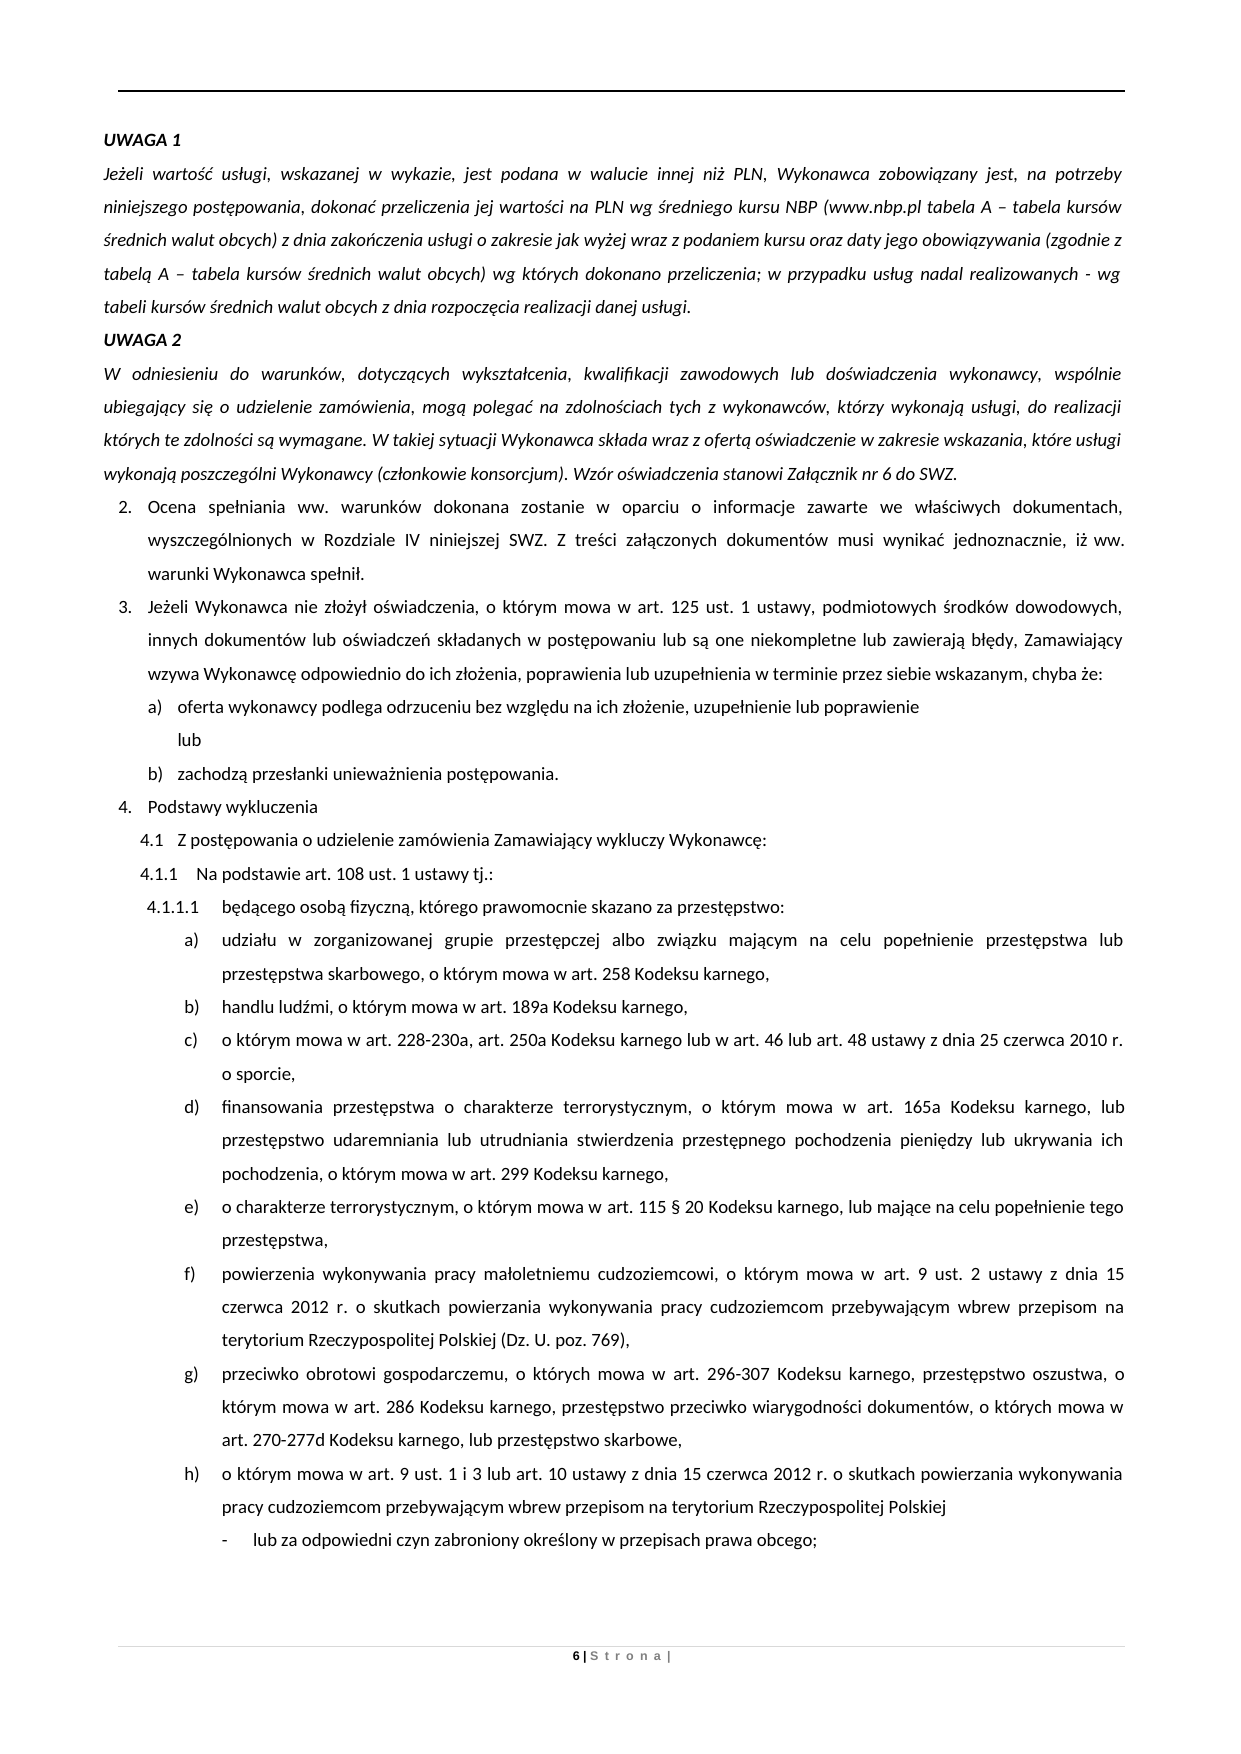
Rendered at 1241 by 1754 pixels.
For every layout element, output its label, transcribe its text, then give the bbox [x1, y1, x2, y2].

text UWAGA 2 [103, 318, 1125, 351]
list o którym mowa w art. 9 ust. 1 i 3 lub art. 10 ustawy z dnia 15 czerwca 2012 r. o skutkach powierzania wykonywania pracy cudzoziemcom przebywającym wbrew przepisom na terytorium Rzeczypospolitej Polskiej [184, 1451, 1125, 1518]
text UWAGA 1 [103, 118, 1125, 151]
list udziału w zorganizowanej grupie przestępczej albo związku mającym na celu popełnienie przestępstwa lub przestępstwa skarbowego, o którym mowa w art. 258 Kodeksu karnego, [184, 918, 1125, 985]
list będącego osobą fizyczną, którego prawomocnie skazano za przestępstwo: [147, 885, 1125, 918]
list - lub za odpowiedni czyn zabroniony określony w przepisach prawa obcego; [222, 1518, 1125, 1551]
list zachodzą przesłanki unieważnienia postępowania. [148, 751, 1125, 785]
list Na podstawie art. 108 ust. 1 ustawy tj.: [140, 851, 1125, 885]
list o którym mowa w art. 228-230a, art. 250a Kodeksu karnego lub w art. 46 lub art. 48 ustawy z dnia 25 czerwca 2010 r. o sporcie, [184, 1018, 1125, 1085]
list handlu ludźmi, o którym mowa w art. 189a Kodeksu karnego, [184, 985, 1125, 1018]
text W odniesieniu do warunków, dotyczących wykształcenia, kwalifikacji zawodowych lub doświadczenia wykonawcy, wspólnie ubiegający się o udzielenie zamówienia, mogą polegać na zdolnościach tych z wykonawców, którzy wykonają usługi, do realizacji których te zdolności są wymagane. W takiej sytuacji Wykonawca składa wraz z ofertą oświadczenie w zakresie wskazania, które usługi wykonają poszczególni Wykonawcy (członkowie konsorcjum). Wzór oświadczenia stanowi Załącznik nr 6 do SWZ. [103, 351, 1125, 485]
list Z postępowania o udzielenie zamówienia Zamawiający wykluczy Wykonawcę: [140, 818, 1125, 851]
list przeciwko obrotowi gospodarczemu, o których mowa w art. 296-307 Kodeksu karnego, przestępstwo oszustwa, o którym mowa w art. 286 Kodeksu karnego, przestępstwo przeciwko wiarygodności dokumentów, o których mowa w art. 270-277d Kodeksu karnego, lub przestępstwo skarbowe, [184, 1351, 1125, 1451]
list o charakterze terrorystycznym, o którym mowa w art. 115 § 20 Kodeksu karnego, lub mające na celu popełnienie tego przestępstwa, [184, 1185, 1125, 1251]
text Jeżeli wartość usługi, wskazanej w wykazie, jest podana w walucie innej niż PLN, Wykonawca zobowiązany jest, na potrzeby niniejszego postępowania, dokonać przeliczenia jej wartości na PLN wg średniego kursu NBP (www.nbp.pl tabela A – tabela kursów średnich walut obcych) z dnia zakończenia usługi o zakresie jak wyżej wraz z podaniem kursu oraz daty jego obowiązywania (zgodnie z tabelą A – tabela kursów średnich walut obcych) wg których dokonano przeliczenia; w przypadku usług nadal realizowanych - wg tabeli kursów średnich walut obcych z dnia rozpoczęcia realizacji danej usługi. [103, 151, 1125, 318]
list finansowania przestępstwa o charakterze terrorystycznym, o którym mowa w art. 165a Kodeksu karnego, lub przestępstwo udaremniania lub utrudniania stwierdzenia przestępnego pochodzenia pieniędzy lub ukrywania ich pochodzenia, o którym mowa w art. 299 Kodeksu karnego, [184, 1085, 1125, 1185]
list Ocena spełniania ww. warunków dokonana zostanie w oparciu o informacje zawarte we właściwych dokumentach, wyszczególnionych w Rozdziale IV niniejszej SWZ. Z treści załączonych dokumentów musi wynikać jednoznacznie, iż ww. warunki Wykonawca spełnił. [118, 485, 1125, 585]
list powierzenia wykonywania pracy małoletniemu cudzoziemcowi, o którym mowa w art. 9 ust. 2 ustawy z dnia 15 czerwca 2012 r. o skutkach powierzania wykonywania pracy cudzoziemcom przebywającym wbrew przepisom na terytorium Rzeczypospolitej Polskiej (Dz. U. poz. 769), [184, 1251, 1125, 1351]
list lub [177, 718, 1125, 751]
list oferta wykonawcy podlega odrzuceniu bez względu na ich złożenie, uzupełnienie lub poprawienie [148, 685, 1125, 718]
list Jeżeli Wykonawca nie złożył oświadczenia, o którym mowa w art. 125 ust. 1 ustawy, podmiotowych środków dowodowych, innych dokumentów lub oświadczeń składanych w postępowaniu lub są one niekompletne lub zawierają błędy, Zamawiający wzywa Wykonawcę odpowiednio do ich złożenia, poprawienia lub uzupełnienia w terminie przez siebie wskazanym, chyba że: [118, 585, 1125, 685]
list Podstawy wykluczenia [118, 785, 1125, 818]
